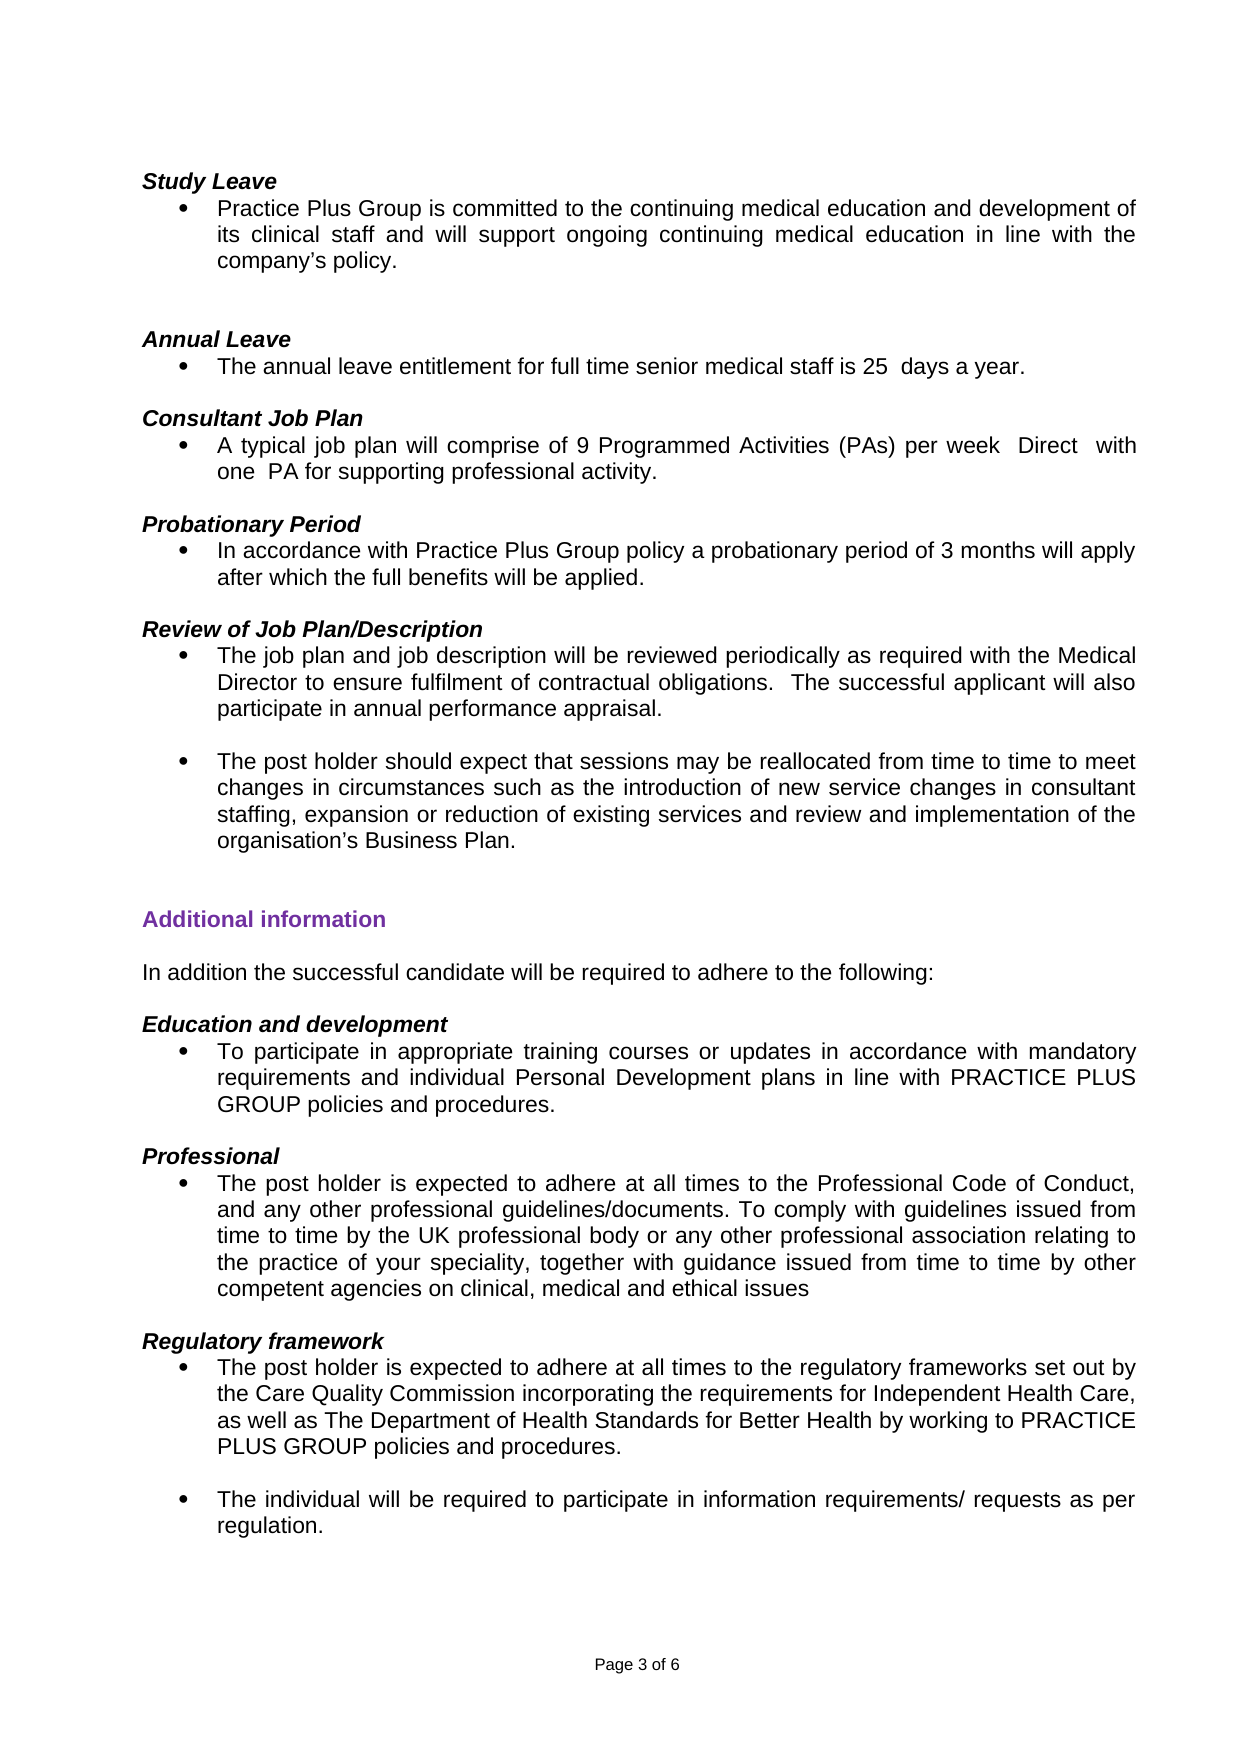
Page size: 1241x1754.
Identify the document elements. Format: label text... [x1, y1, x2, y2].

list The individual will be required to participate in information requirements/ requests as per regulation. [179, 1486, 1137, 1538]
text Professional [142, 1143, 1137, 1169]
list The post holder should expect that sessions may be reallocated from time to time to meet changes in circumstances such as the introduction of new service changes in consultant staffing, expansion or reduction of existing services and review and implementation of the organisation’s Business Plan. [179, 748, 1137, 853]
list The post holder is expected to adhere at all times to the regulatory frameworks set out by the Care Quality Commission incorporating the requirements for Independent Health Care, as well as The Department of Health Standards for Better Health by working to PRACTICE PLUS GROUP policies and procedures. [179, 1354, 1137, 1459]
list The annual leave entitlement for full time senior medical staff is 25 days a year. [179, 353, 1137, 379]
text Probationary Period [142, 511, 1137, 537]
text Review of Job Plan/Description [142, 616, 1137, 642]
text Consultant Job Plan [142, 405, 1137, 432]
text Regulatory framework [142, 1328, 1137, 1354]
list In accordance with Practice Plus Group policy a probationary period of 3 months will apply after which the full benefits will be applied. [179, 537, 1137, 590]
text Annual Leave [142, 326, 1137, 353]
list To participate in appropriate training courses or updates in accordance with mandatory requirements and individual Personal Development plans in line with PRACTICE PLUS GROUP policies and procedures. [179, 1038, 1137, 1117]
list Practice Plus Group is committed to the continuing medical education and development of its clinical staff and will support ongoing continuing medical education in line with the company’s policy. [179, 194, 1137, 273]
list The post holder is expected to adhere at all times to the Professional Code of Conduct, and any other professional guidelines/documents. To comply with guidelines issued from time to time by the UK professional body or any other professional association relating to the practice of your speciality, together with guidance issued from time to time by other competent agencies on clinical, medical and ethical issues [179, 1169, 1137, 1301]
list The job plan and job description will be reviewed periodically as required with the Medical Director to ensure fulfilment of contractual obligations. The successful applicant will also participate in annual performance appraisal. [179, 642, 1137, 722]
text In addition the successful candidate will be required to adhere to the following: [142, 959, 1137, 985]
text Education and development [142, 1011, 1137, 1038]
text Additional information [142, 906, 1137, 932]
text Study Leave [142, 168, 1137, 194]
list A typical job plan will comprise of 9 Programmed Activities (PAs) per week Direct with one PA for supporting professional activity. [179, 432, 1137, 484]
